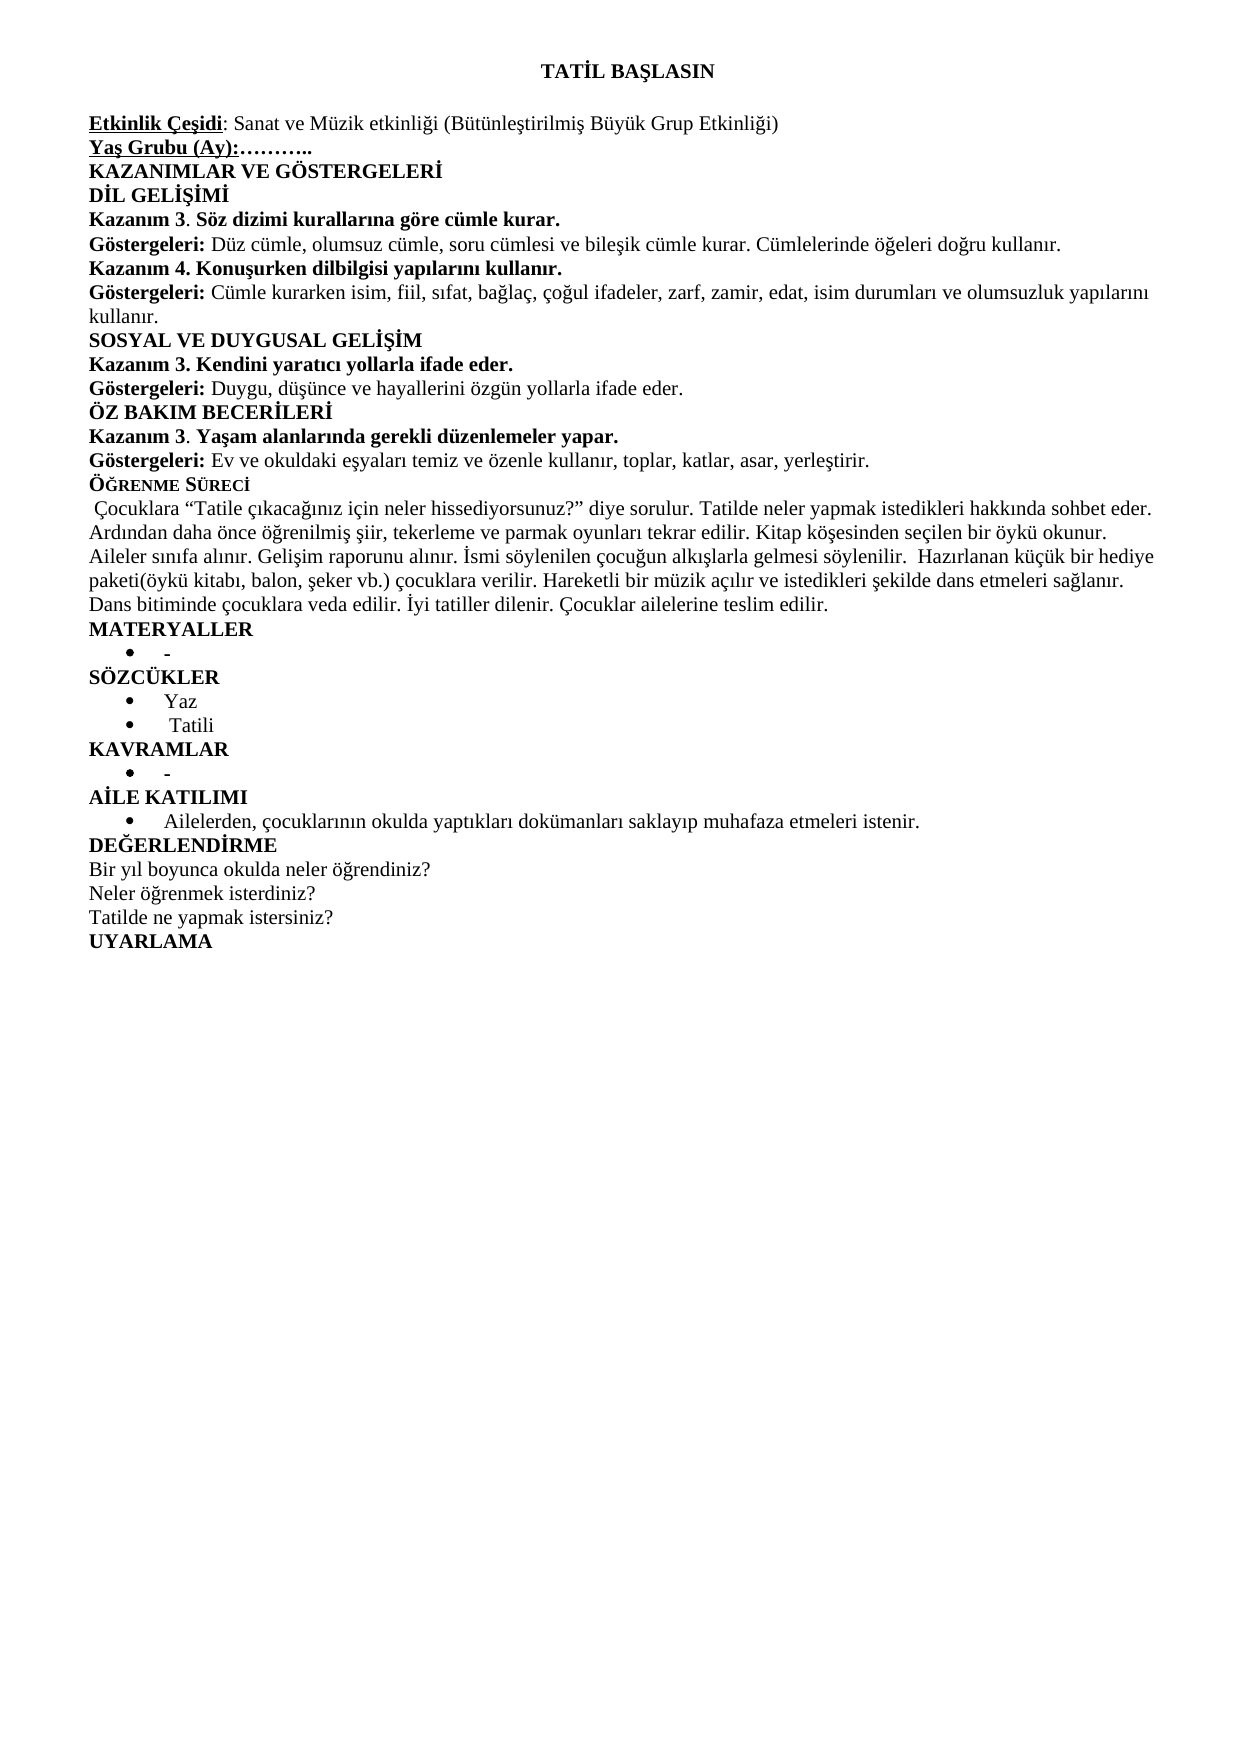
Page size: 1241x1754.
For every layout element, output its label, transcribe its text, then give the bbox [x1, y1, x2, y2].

text Göstergeleri: Düz cümle, olumsuz cümle, soru cümlesi ve bileşik cümle kurar. Cümlelerinde öğeleri doğru kullanır. [89, 231, 1167, 256]
text Kazanım 3. Kendini yaratıcı yollarla ifade eder. [89, 352, 1167, 376]
text AİLE KATILIMI [89, 785, 1167, 809]
text Göstergeleri: Cümle kurarken isim, fiil, sıfat, bağlaç, çoğul ifadeler, zarf, zamir, edat, isim durumları ve olumsuzluk yapılarını kullanır. [89, 279, 1167, 328]
text Kazanım 3. Söz dizimi kurallarına göre cümle kurar. [89, 207, 1167, 231]
list - [126, 761, 1167, 785]
text Kazanım 4. Konuşurken dilbilgisi yapılarını kullanır. [89, 256, 1167, 279]
text Kazanım 3. Yaşam alanlarında gerekli düzenlemeler yapar. [89, 424, 1167, 448]
text Çocuklara “Tatile çıkacağınız için neler hissediyorsunuz?” diye sorulur. Tatilde neler yapmak istedikleri hakkında sohbet eder. Ardından daha önce öğrenilmiş şiir, tekerleme ve parmak oyunları tekrar edilir. Kitap köşesinden seçilen bir öykü okunur. [89, 496, 1167, 544]
text SÖZCÜKLER [89, 664, 1167, 689]
text Göstergeleri: Ev ve okuldaki eşyaları temiz ve özenle kullanır, toplar, katlar, asar, yerleştirir. [89, 448, 1167, 472]
text UYARLAMA [89, 929, 1167, 953]
text DEĞERLENDİRME [89, 833, 1167, 857]
text Etkinlik Çeşidi: Sanat ve Müzik etkinliği (Bütünleştirilmiş Büyük Grup Etkinliği) [89, 111, 1167, 135]
list Ailelerden, çocuklarının okulda yaptıkları dokümanları saklayıp muhafaza etmeleri istenir. [126, 809, 1167, 833]
text MATERYALLER [89, 616, 1167, 641]
text Neler öğrenmek isterdiniz? [89, 881, 1167, 905]
text ÖZ BAKIM BECERİLERİ [89, 400, 1167, 424]
text DİL GELİŞİMİ [89, 183, 1167, 207]
text KAVRAMLAR [89, 737, 1167, 761]
list - [126, 641, 1167, 664]
list Tatili [126, 713, 1167, 737]
text Öğrenme Süreci [89, 472, 1167, 496]
text TATİL BAŞLASIN [89, 59, 1167, 83]
text Bir yıl boyunca okulda neler öğrendiniz? [89, 857, 1167, 881]
text KAZANIMLAR VE GÖSTERGELERİ [89, 159, 1167, 183]
text Yaş Grubu (Ay):……….. [89, 135, 1167, 159]
text Göstergeleri: Duygu, düşünce ve hayallerini özgün yollarla ifade eder. [89, 376, 1167, 400]
text Tatilde ne yapmak istersiniz? [89, 905, 1167, 929]
list Yaz [126, 689, 1167, 713]
text Aileler sınıfa alınır. Gelişim raporunu alınır. İsmi söylenilen çocuğun alkışlarla gelmesi söylenilir. Hazırlanan küçük bir hediye paketi(öykü kitabı, balon, şeker vb.) çocuklara verilir. Hareketli bir müzik açılır ve istedikleri şekilde dans etmeleri sağlanır. Dans bitiminde çocuklara veda edilir. İyi tatiller dilenir. Çocuklar ailelerine teslim edilir. [89, 544, 1167, 616]
text SOSYAL VE DUYGUSAL GELİŞİM [89, 328, 1167, 352]
